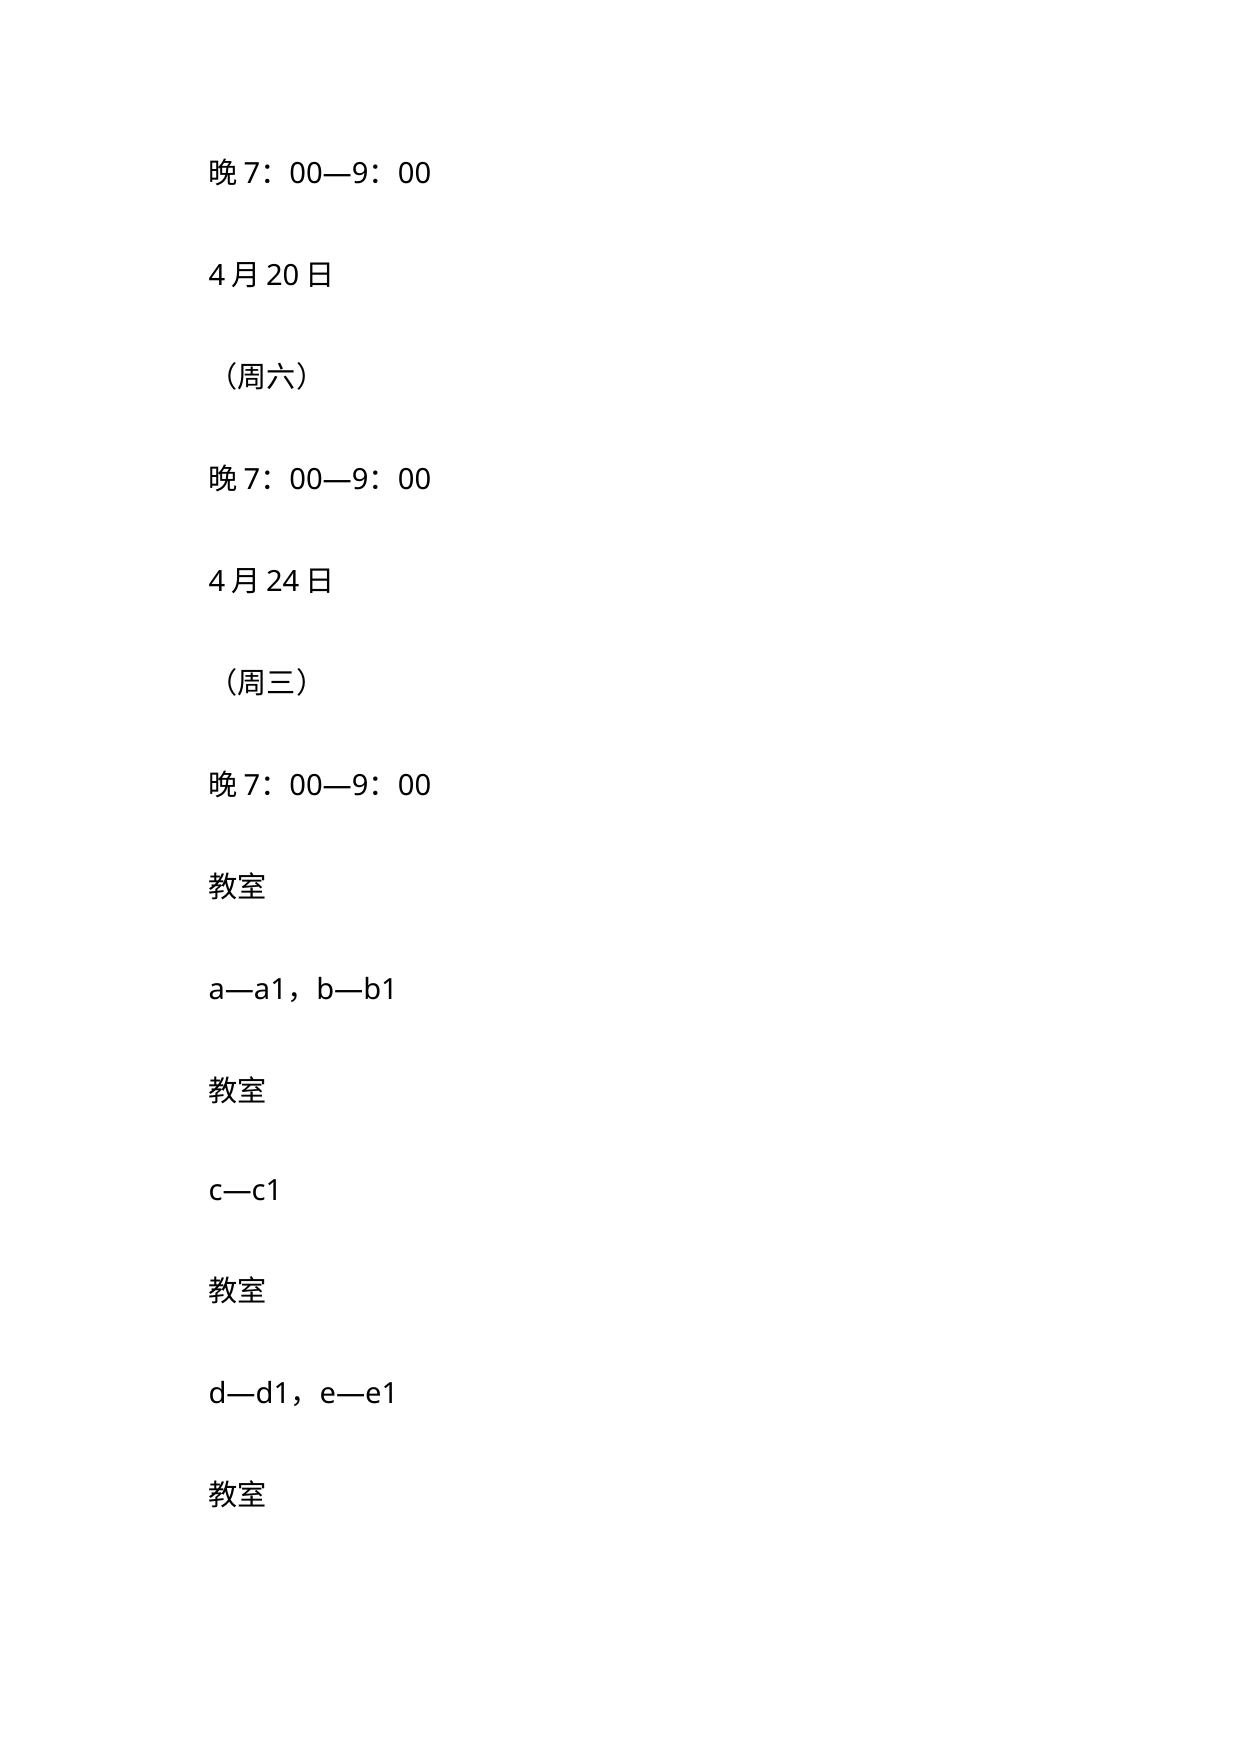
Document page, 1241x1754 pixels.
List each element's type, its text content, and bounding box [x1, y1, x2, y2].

text （周六） [150, 354, 1090, 396]
text 教室 [150, 1471, 1090, 1513]
text 教室 [150, 1067, 1090, 1109]
text 晚7：00—9：00 [150, 150, 1090, 192]
text 晚7：00—9：00 [150, 456, 1090, 498]
text 教室 [150, 863, 1090, 906]
text 4月20日 [150, 252, 1090, 294]
text （周三） [150, 660, 1090, 702]
text d—d1，e—e1 [150, 1369, 1090, 1412]
text a—a1，b—b1 [150, 965, 1090, 1008]
text 教室 [150, 1267, 1090, 1310]
text 晚7：00—9：00 [150, 761, 1090, 804]
text c—c1 [150, 1169, 1090, 1209]
text 4月24日 [150, 558, 1090, 600]
